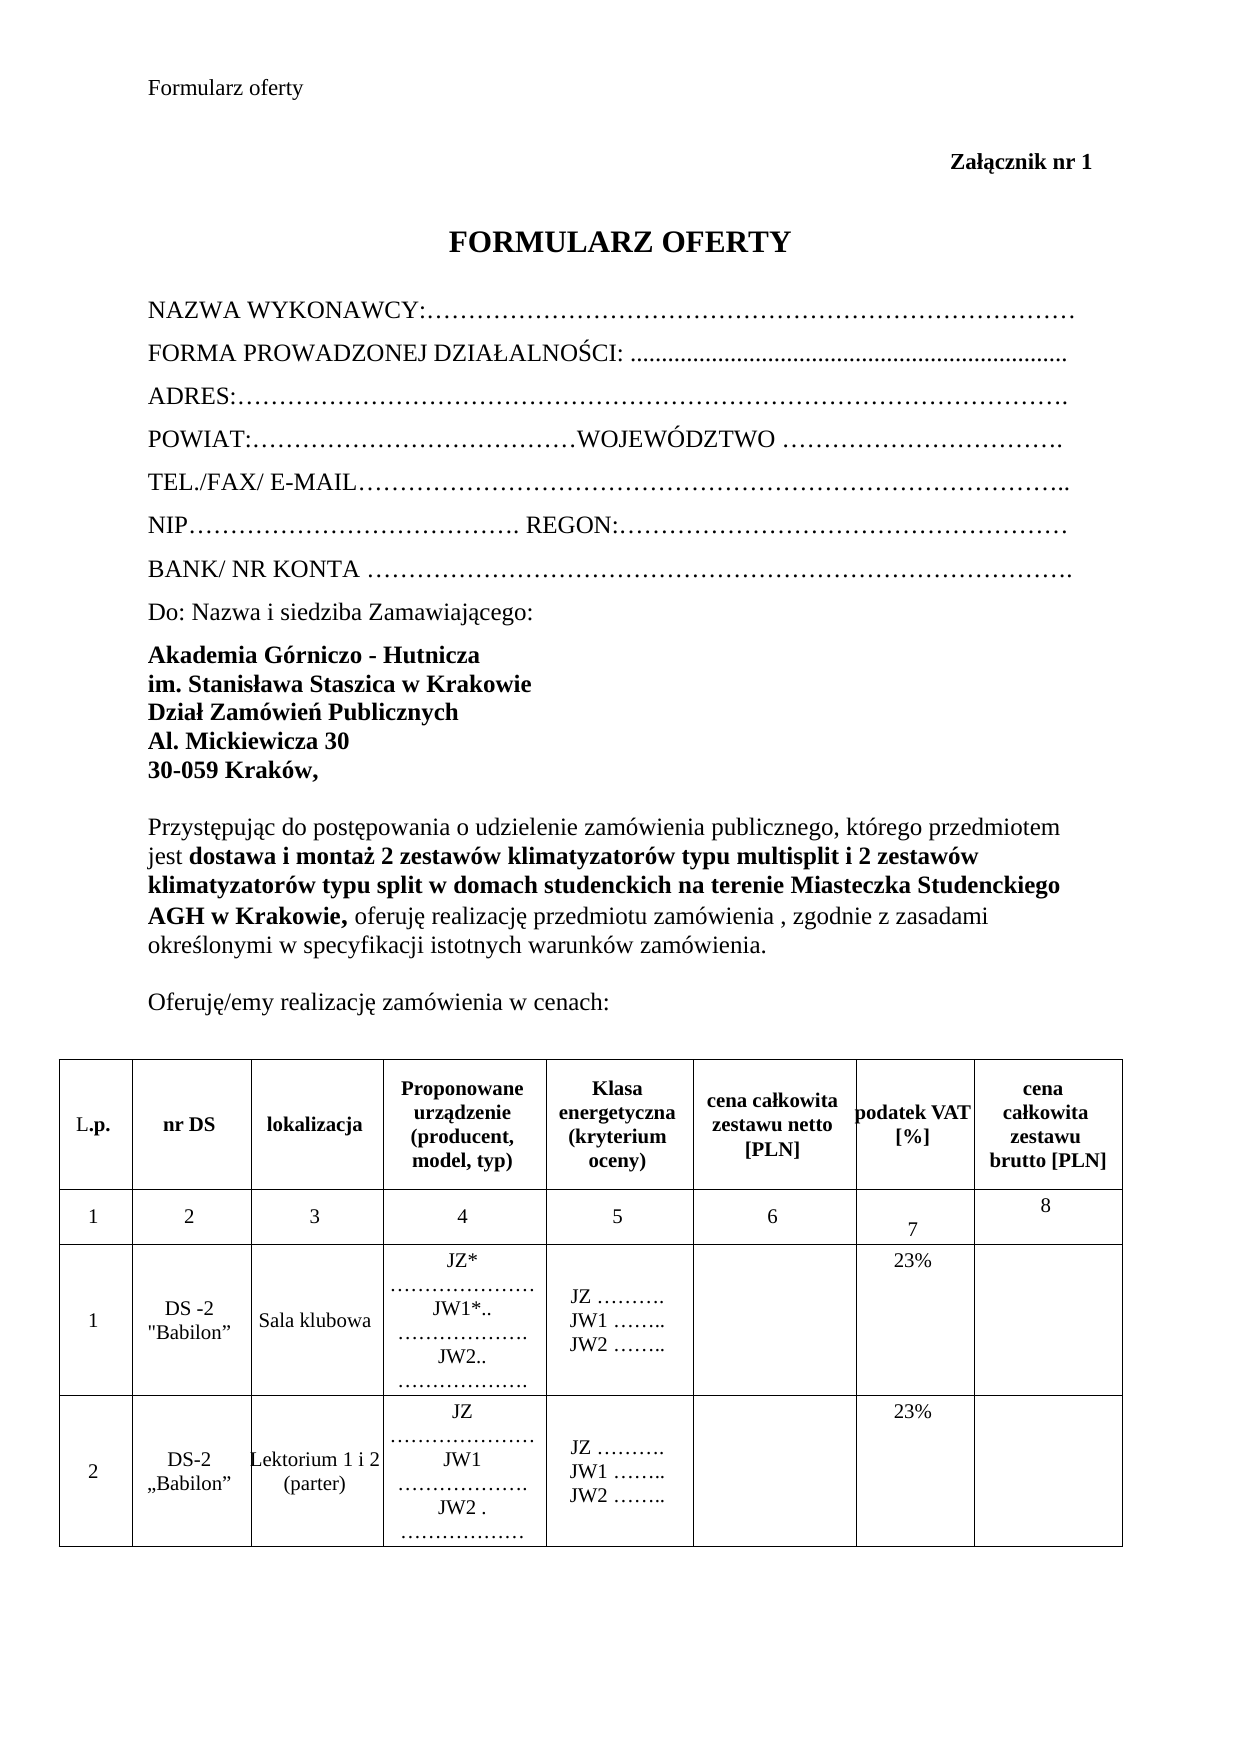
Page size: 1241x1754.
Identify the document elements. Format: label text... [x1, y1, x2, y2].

table_cell JZ ………………… JW1 ………………. JW2 .……………… [384, 1396, 546, 1546]
table_cell JZ ………. JW1 …….. JW2 …….. [547, 1245, 693, 1395]
table_cell [694, 1396, 856, 1546]
text Przystępując do postępowania o udzielenie zamówienia publicznego, którego przedmiotem jest dostawa i montaż 2 zestawów klimatyzatorów typu multisplit i 2 zestawów klimatyzatorów typu split w domach studenckich na terenie Miasteczka Studenckiego AGH w Krakowie, oferuję realizację przedmiotu zamówienia , zgodnie z zasadami określonymi w specyfikacji istotnych warunków zamówienia. [148, 812, 1092, 959]
table_cell [975, 1396, 1122, 1546]
table_cell 4 [384, 1190, 546, 1243]
table_cell [975, 1245, 1122, 1395]
text FORMA PROWADZONEJ DZIAŁALNOŚCI: ...................................................................... [148, 338, 1092, 367]
text TEL./FAX/ E-MAIL………………………………………………………………………….. [148, 467, 1092, 496]
table_cell JZ ………. JW1 …….. JW2 …….. [547, 1396, 693, 1546]
table_cell 1 [60, 1190, 132, 1243]
table_cell 8 [975, 1190, 1122, 1243]
table_cell 2 [60, 1396, 132, 1546]
text Załącznik nr 1 [148, 148, 1092, 174]
text NIP…………………………………. REGON:……………………………………………… [148, 511, 1092, 539]
text Oferuję/emy realizację zamówienia w cenach: [148, 990, 1092, 1015]
table_cell [694, 1245, 856, 1395]
text Dział Zamówień Publicznych [148, 697, 1104, 726]
table_cell 23% [857, 1245, 974, 1395]
text NAZWA WYKONAWCY:…………………………………………………………………… [148, 295, 1092, 324]
text Akademia Górniczo - Hutnicza [148, 640, 1104, 669]
table_cell 7 [857, 1190, 974, 1243]
table_cell Sala klubowa [252, 1245, 383, 1395]
table_cell 6 [694, 1190, 856, 1243]
table_cell DS-2 „Babilon” [133, 1396, 251, 1546]
text im. Stanisława Staszica w Krakowie [148, 669, 1104, 697]
text Al. Mickiewicza 30 [148, 726, 1104, 755]
table_header cena całkowita zestawu netto [PLN] [694, 1060, 856, 1188]
table_header Proponowane urządzenie (producent, model, typ) [384, 1060, 546, 1188]
table_cell 5 [547, 1190, 693, 1243]
text BANK/ NR KONTA …………………………………………………………………………. [148, 554, 1092, 582]
table_cell Lektorium 1 i 2 (parter) [252, 1396, 383, 1546]
table_cell 23% [857, 1396, 974, 1546]
table_header Klasa energetyczna (kryterium oceny) [547, 1060, 693, 1188]
table_header podatek VAT [%] [857, 1060, 974, 1188]
table_header cena całkowita zestawu brutto [PLN] [975, 1060, 1122, 1188]
table_cell 2 [133, 1190, 251, 1243]
table_cell 3 [252, 1190, 383, 1243]
table_header L.p. [60, 1060, 132, 1188]
table_cell 1 [60, 1245, 132, 1395]
text ADRES:………………………………………………………………………………………. [148, 381, 1092, 410]
table_header lokalizacja [252, 1060, 383, 1188]
text 30-059 Kraków, [148, 755, 1092, 784]
table_header nr DS [133, 1060, 251, 1188]
text POWIAT:…………………………………WOJEWÓDZTWO ……………………………. [148, 424, 1092, 453]
table_cell DS -2 "Babilon” [133, 1245, 251, 1395]
text Do: Nazwa i siedziba Zamawiającego: [148, 597, 1092, 626]
text FORMULARZ OFERTY [148, 223, 1092, 259]
table_cell JZ* ………………… JW1*..………………. JW2..………………. [384, 1245, 546, 1395]
